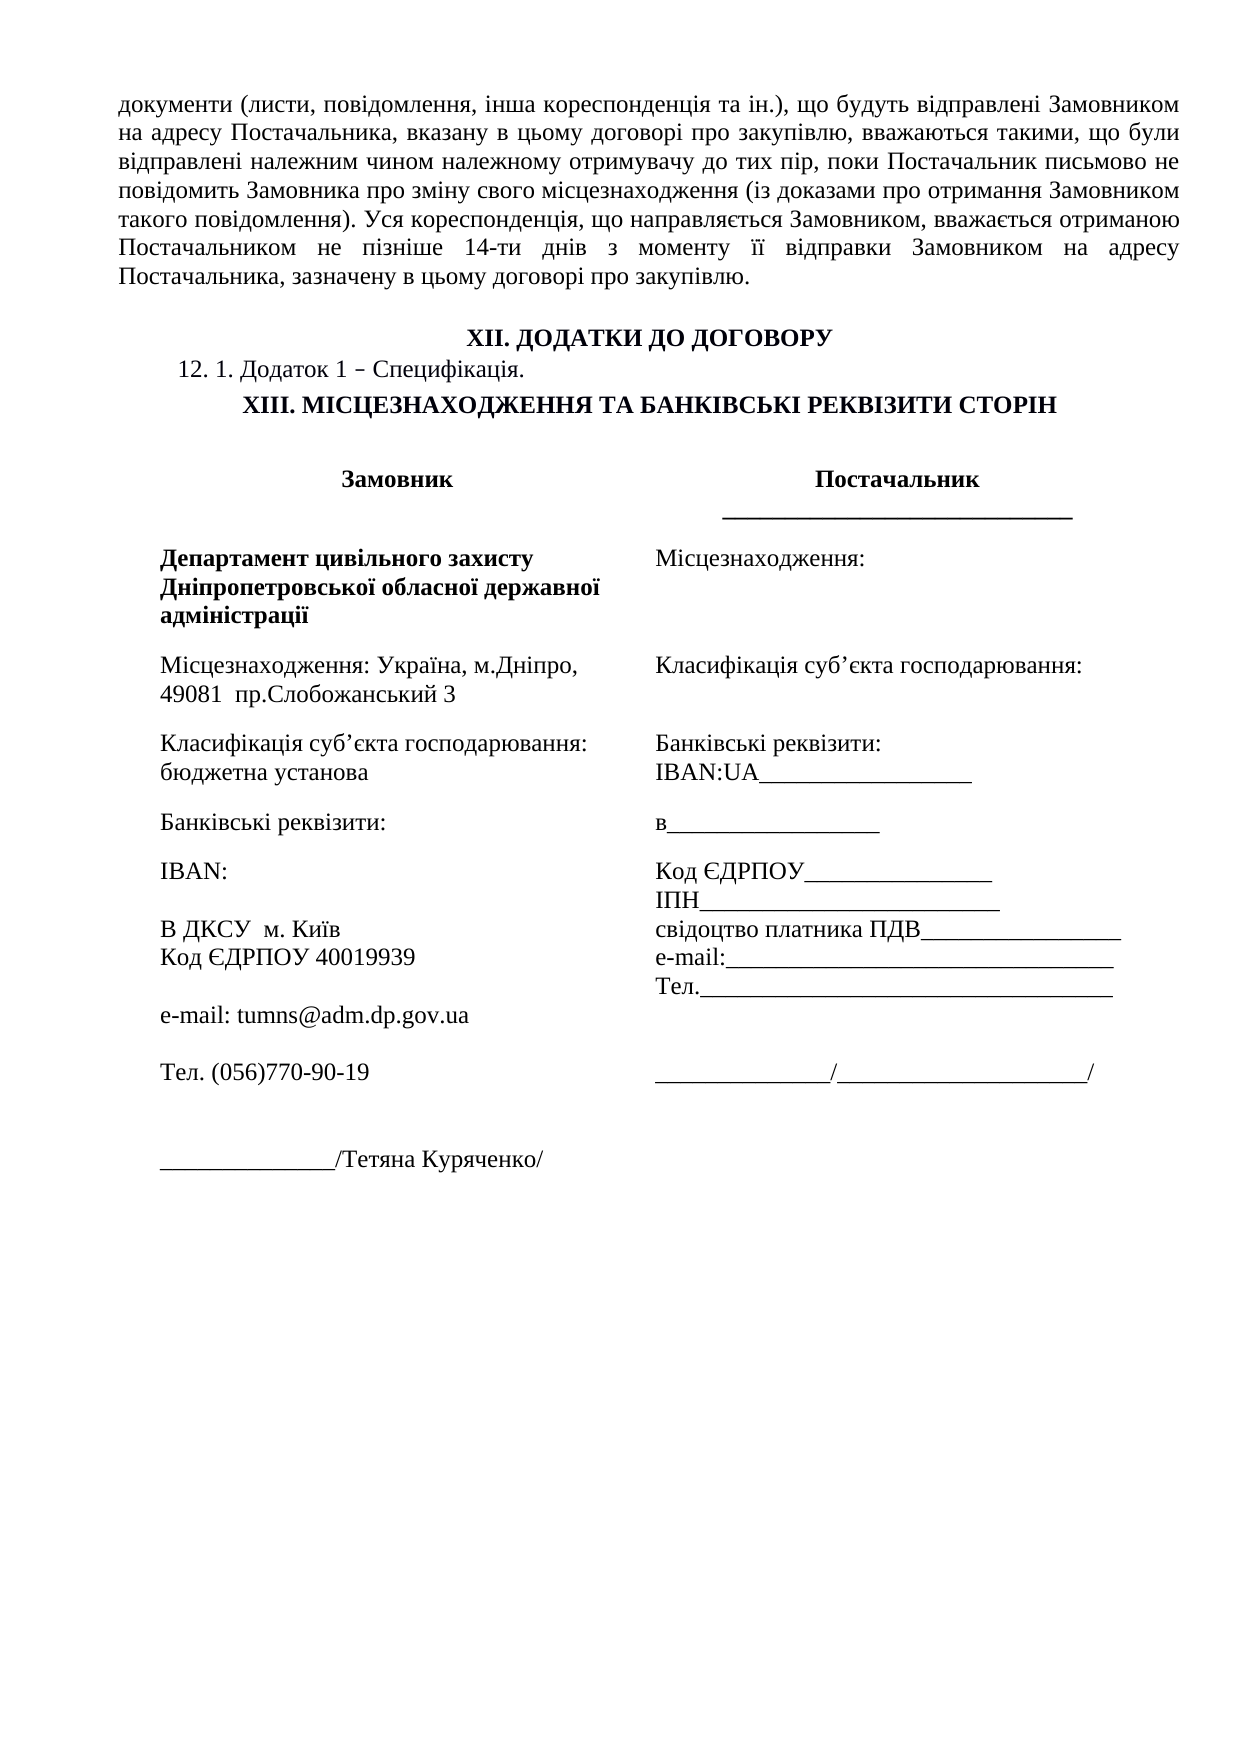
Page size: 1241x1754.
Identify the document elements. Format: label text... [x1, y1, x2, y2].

text XІI. ДОДАТКИ ДО ДОГОВОРУ [118, 323, 1181, 352]
text XІІI. МІСЦЕЗНАХОДЖЕННЯ ТА БАНКІВСЬКІ РЕКВІЗИТИ СТОРІН [118, 390, 1181, 419]
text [118, 89, 1181, 290]
table_cell Класифікація суб’єкта господарювання: бюджетна установа [150, 718, 645, 796]
table_cell Департамент цивільного захисту Дніпропетровської обласної державної адміністрації [150, 533, 645, 639]
table_cell Банківські реквізити: IBAN:UA_________________ [645, 718, 1150, 796]
table_header Замовник [150, 454, 645, 532]
table_header Постачальник ____________________________ [645, 454, 1150, 532]
table_cell Банківські реквізити: [150, 796, 645, 846]
table_cell в_________________ [645, 796, 1150, 846]
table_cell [645, 846, 1150, 1643]
table_cell Місцезнаходження: Україна, м.Дніпро, 49081 пр.Слобожанський 3 [150, 640, 645, 718]
table_cell Класифікація суб’єкта господарювання: [645, 640, 1150, 718]
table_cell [150, 846, 645, 1643]
text 12. 1. Додаток 1 – Специфікація. [118, 354, 1181, 384]
table_cell Місцезнаходження: [645, 533, 1150, 639]
